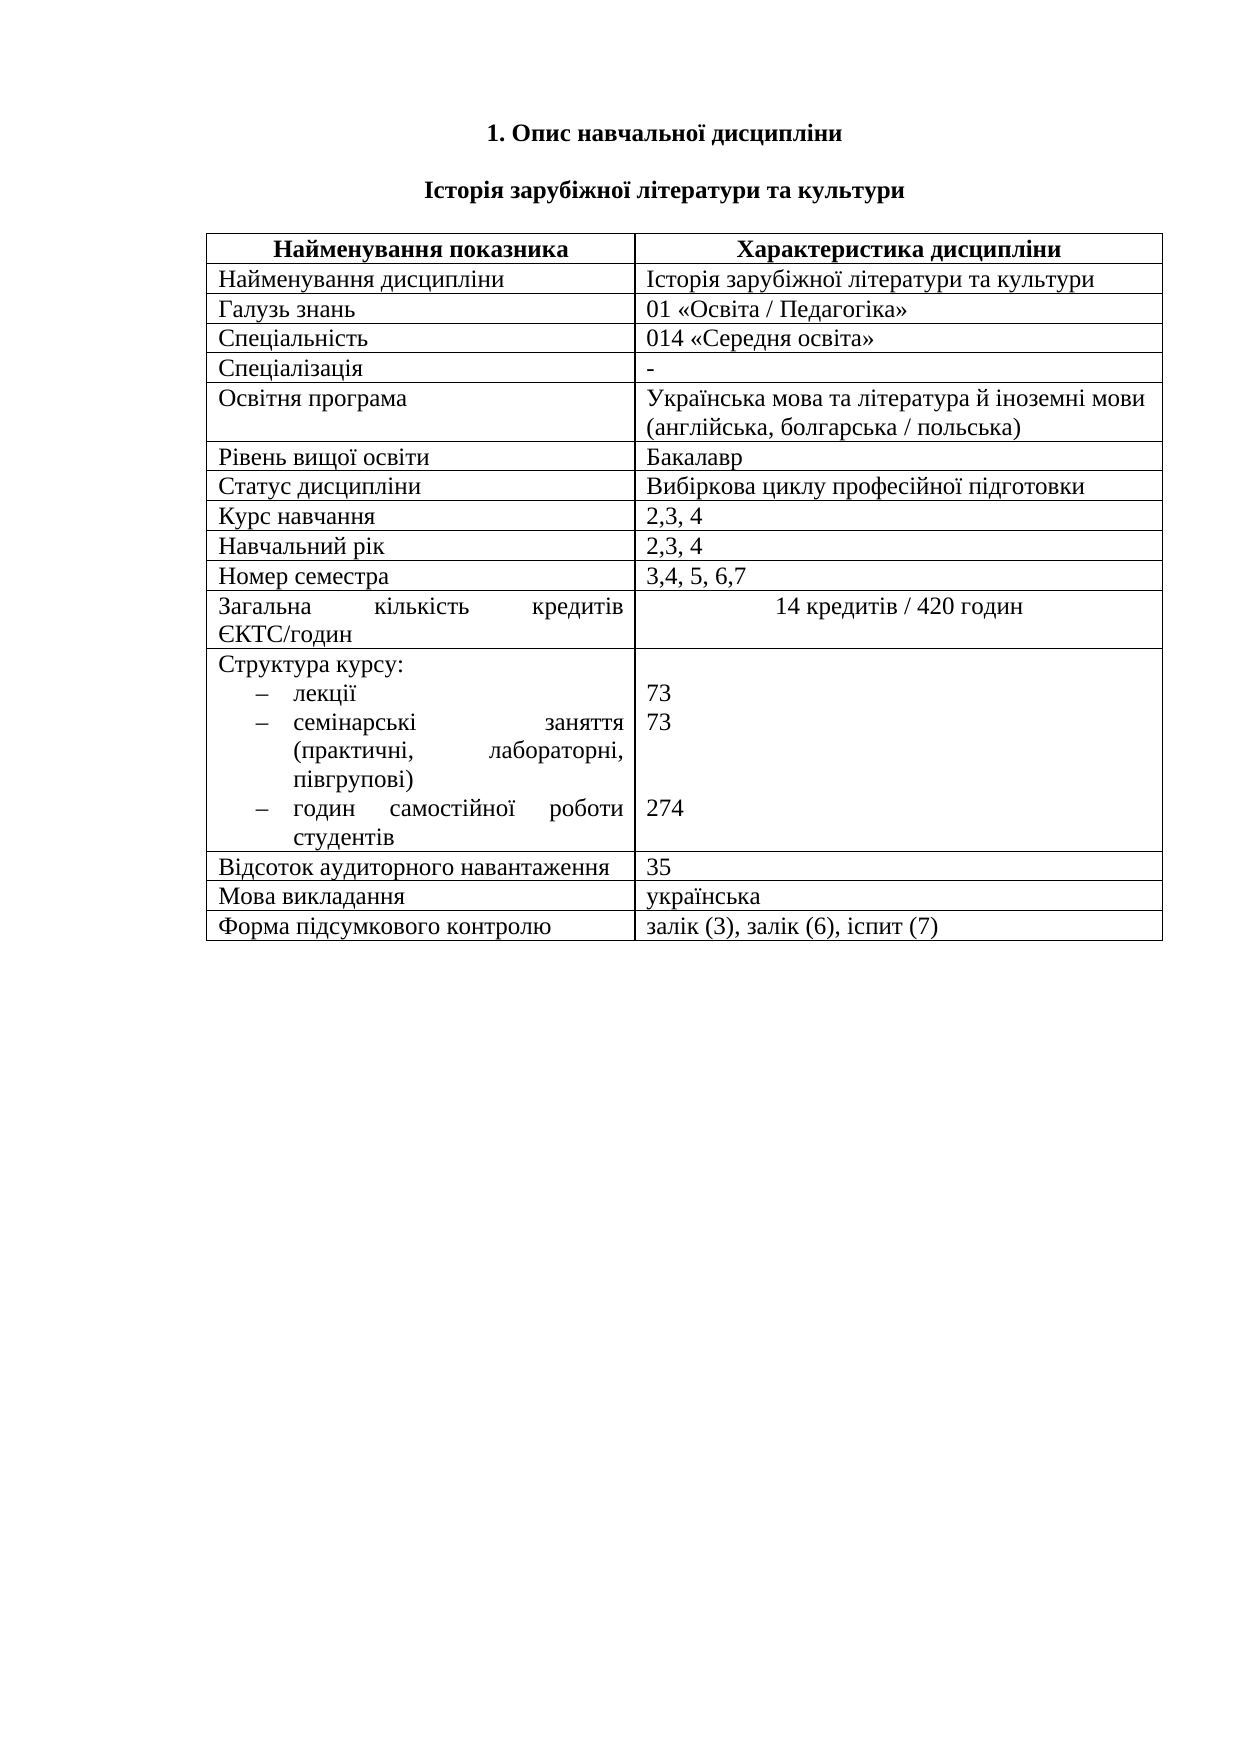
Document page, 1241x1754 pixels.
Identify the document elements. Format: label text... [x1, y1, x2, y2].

table_cell Статус дисципліни [207, 471, 634, 500]
table_cell Освітня програма [207, 383, 634, 441]
table_cell Найменування дисципліни [207, 264, 634, 293]
table_cell 35 [636, 852, 1162, 880]
table_cell 73 73 274 [636, 649, 1162, 851]
table_cell українська [636, 881, 1162, 910]
table_cell 14 кредитів / 420 годин [636, 591, 1162, 648]
table_cell Курс навчання [207, 501, 634, 530]
table_header Характеристика дисципліни [636, 234, 1162, 263]
table_cell 2,3, 4 [636, 501, 1162, 530]
table_cell Навчальний рік [207, 531, 634, 560]
table_cell Спеціалізація [207, 353, 634, 382]
table_cell 2,3, 4 [636, 531, 1162, 560]
table_cell Галузь знань [207, 294, 634, 322]
table_cell Рівень вищої освіти [207, 442, 634, 470]
table_cell 014 «Середня освіта» [636, 324, 1162, 352]
table_cell Вибіркова циклу професійної підготовки [636, 471, 1162, 500]
subtitle 1. Опис навчальної дисципліни [177, 118, 1152, 147]
table_cell Спеціальність [207, 324, 634, 352]
table_cell Українська мова та література й іноземні мови (англійська, болгарська / польська) [636, 383, 1162, 441]
table_cell Структура курсу: лекції семінарські заняття (практичні, лабораторні, півгрупові) годин самостійної роботи студентів [207, 649, 634, 851]
table_cell 3,4, 5, 6,7 [636, 561, 1162, 590]
table_cell Форма підсумкового контролю [207, 911, 634, 940]
table_cell Загальна кількість кредитів ЄКТС/годин [207, 591, 634, 648]
table_cell залік (3), залік (6), іспит (7) [636, 911, 1162, 940]
table_cell Номер семестра [207, 561, 634, 590]
table_cell Бакалавр [636, 442, 1162, 470]
table_header Найменування показника [207, 234, 634, 263]
table_cell Історія зарубіжної літератури та культури [636, 264, 1162, 293]
table_cell 01 «Освіта / Педагогіка» [636, 294, 1162, 322]
table_cell Мова викладання [207, 881, 634, 910]
table_cell Відсоток аудиторного навантаження [207, 852, 634, 880]
table_cell - [636, 353, 1162, 382]
text Історія зарубіжної літератури та культури [177, 176, 1152, 204]
